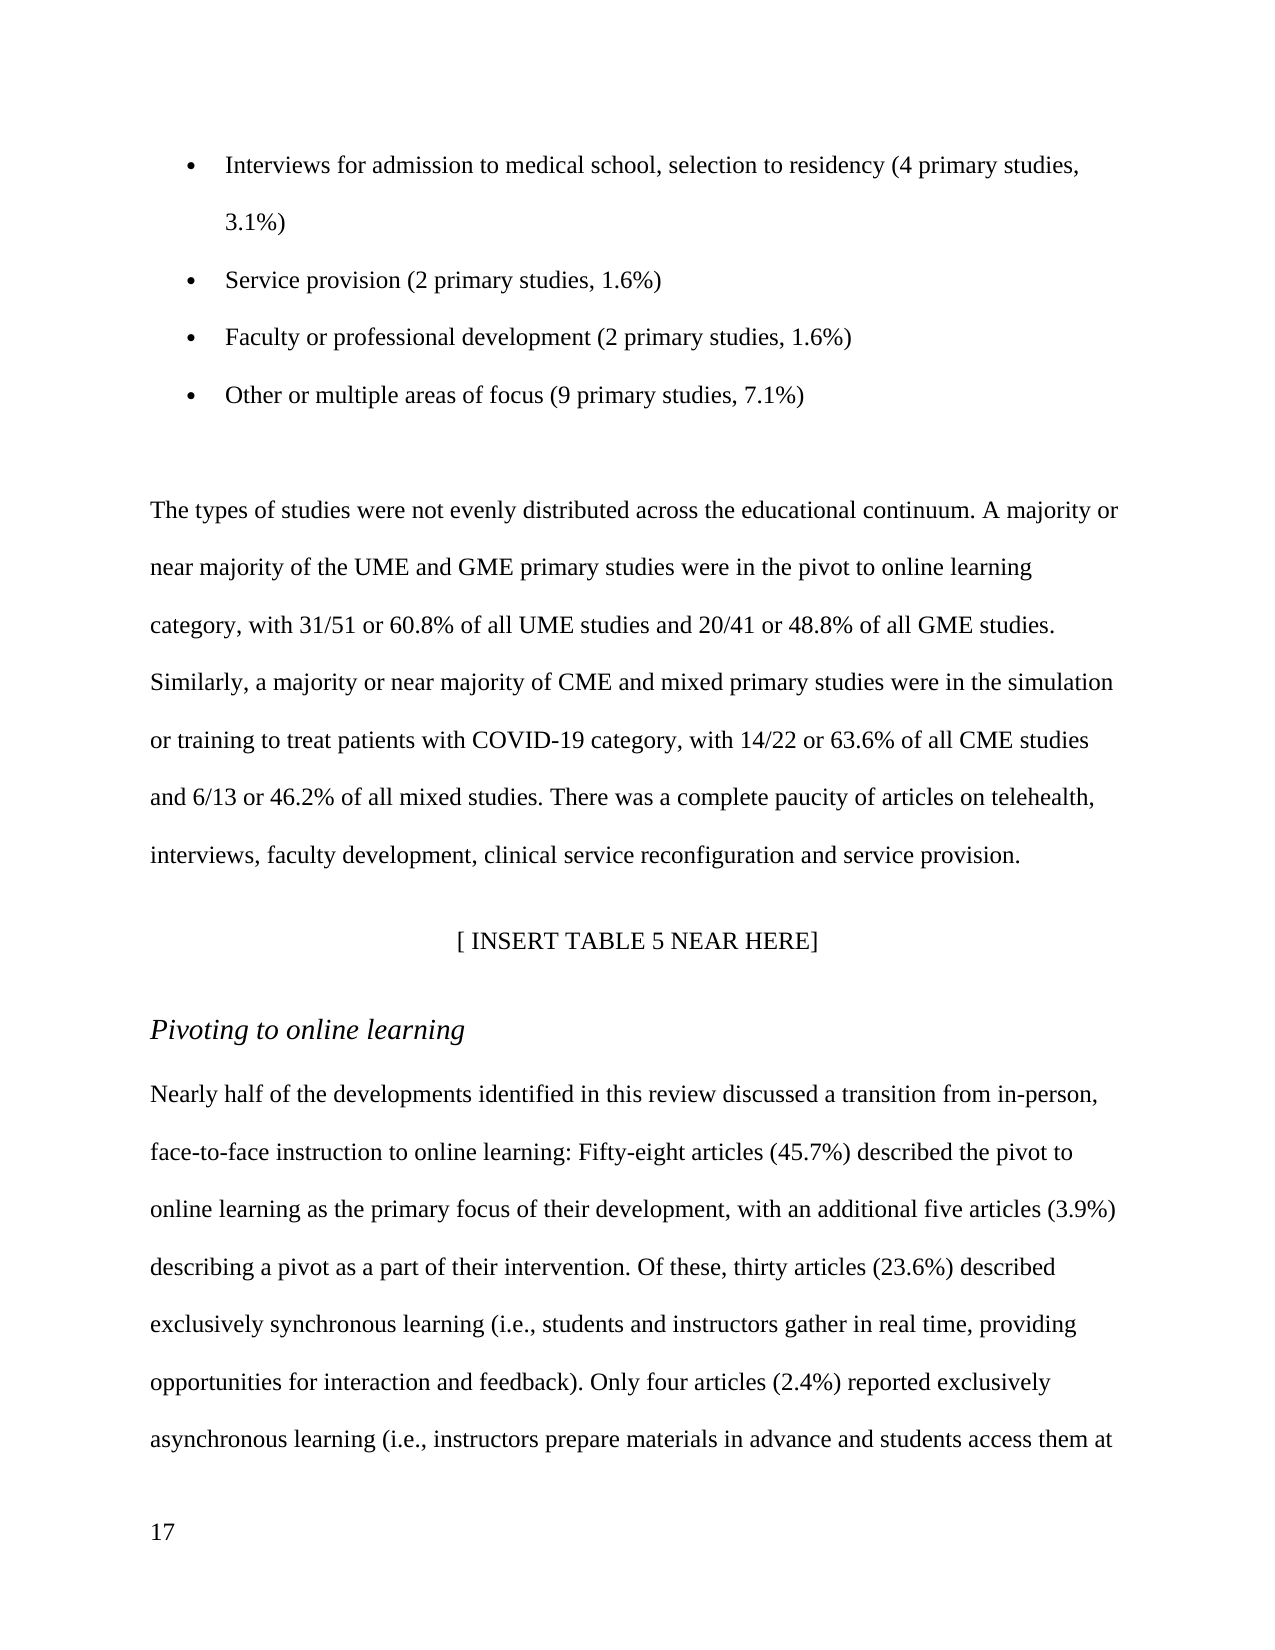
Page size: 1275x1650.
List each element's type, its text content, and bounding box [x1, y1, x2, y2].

list Other or multiple areas of focus (9 primary studies, 7.1%) [187, 380, 1125, 409]
text The types of studies were not evenly distributed across the educational continuum. A majority or near majority of the UME and GME primary studies were in the pivot to online learning category, with 31/51 or 60.8% of all UME studies and 20/41 or 48.8% of all GME studies. Similarly, a majority or near majority of CME and mixed primary studies were in the simulation or training to treat patients with COVID-19 category, with 14/22 or 63.6% of all CME studies and 6/13 or 46.2% of all mixed studies. There was a complete paucity of articles on telehealth, interviews, faculty development, clinical service reconfiguration and service provision. [150, 495, 1125, 869]
list Interviews for admission to medical school, selection to residency (4 primary studies, 3.1%) [187, 150, 1125, 236]
list Service provision (2 primary studies, 1.6%) [187, 265, 1125, 294]
text [ INSERT TABLE 5 NEAR HERE] [150, 926, 1125, 955]
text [150, 1079, 1125, 1453]
text Pivoting to online learning [150, 1012, 1125, 1046]
list Faculty or professional development (2 primary studies, 1.6%) [187, 322, 1125, 351]
